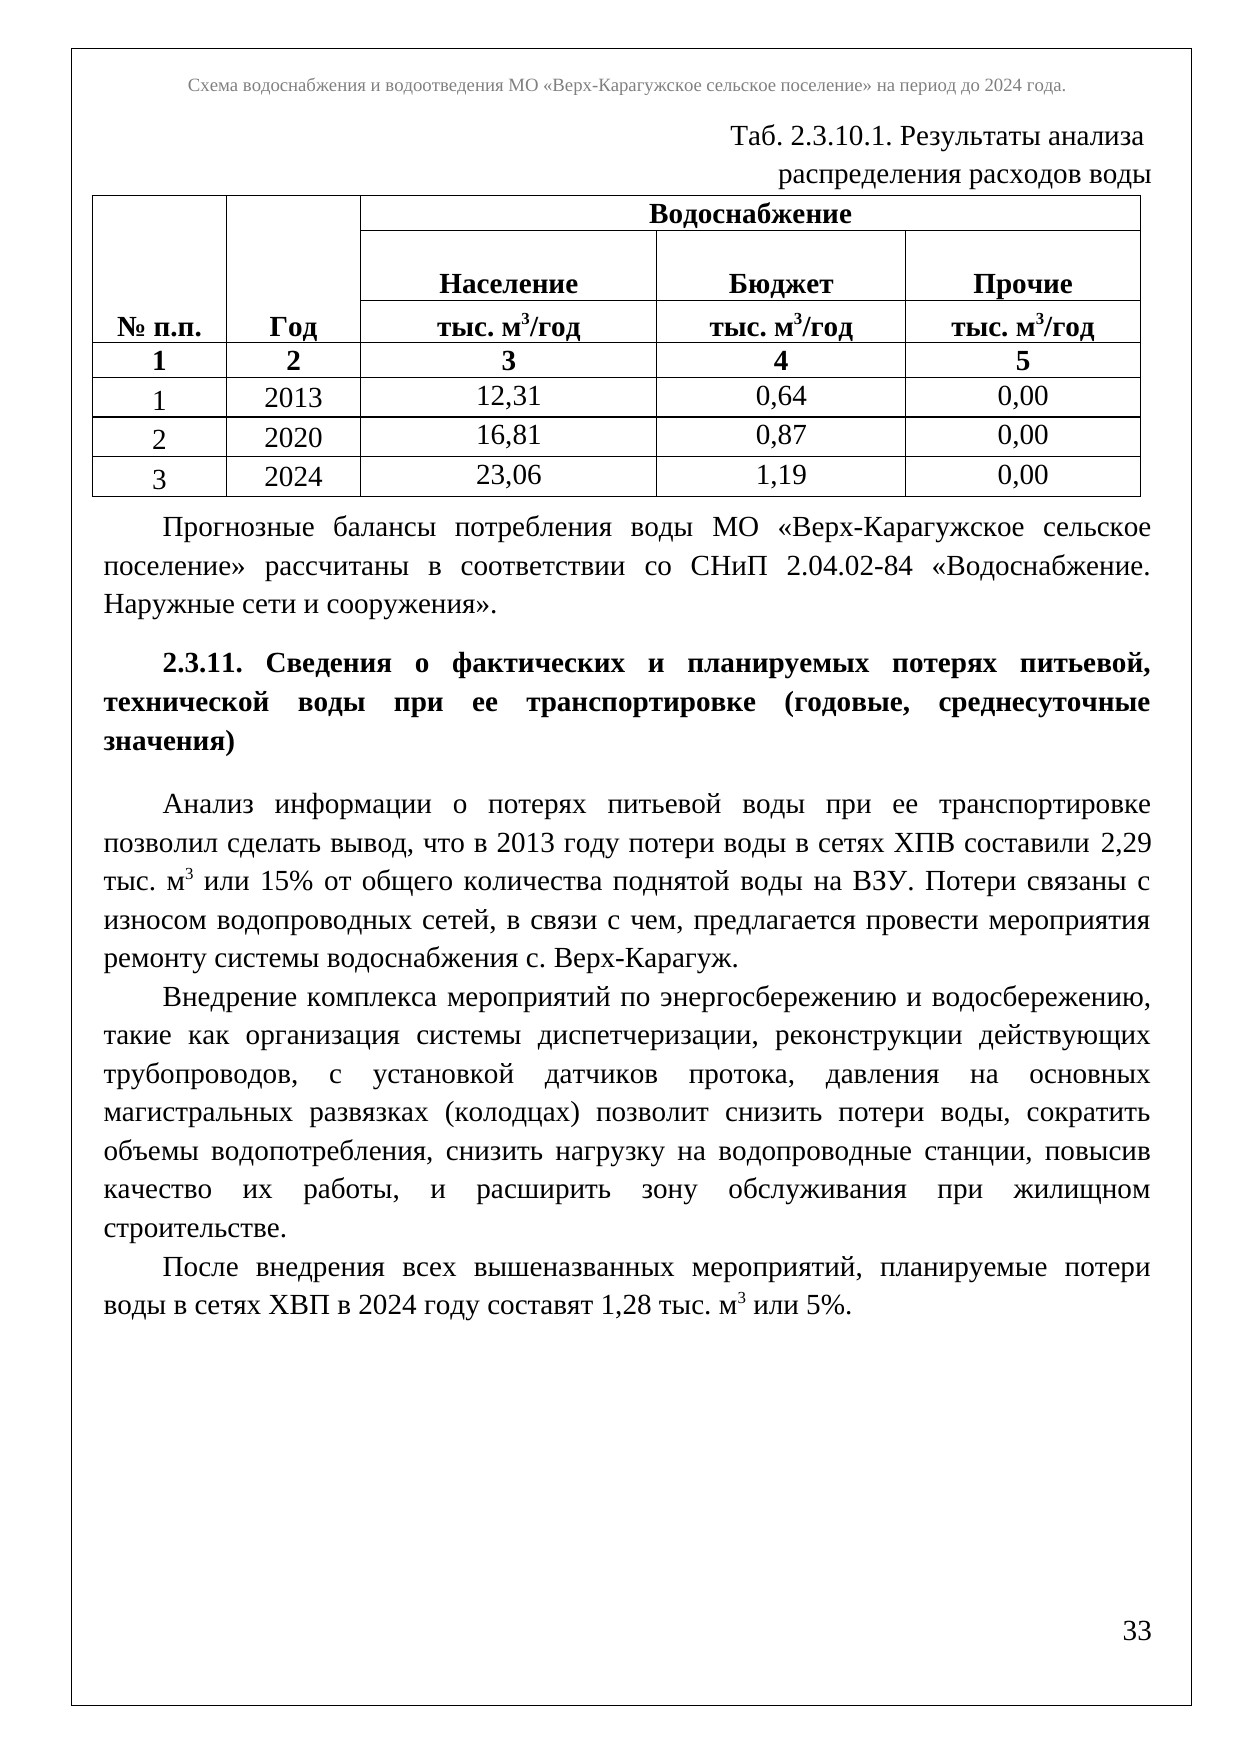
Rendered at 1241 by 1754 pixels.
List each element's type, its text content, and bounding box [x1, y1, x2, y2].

table_cell 12,31 [361, 378, 656, 416]
table_cell 2020 [227, 418, 360, 456]
table_cell тыс. м3/год [657, 301, 905, 342]
table_cell 2 [227, 343, 360, 377]
table_cell 5 [906, 343, 1140, 377]
table_cell 0,64 [657, 378, 905, 416]
table_header Год [227, 196, 360, 342]
table_cell 0,00 [906, 457, 1140, 496]
table_header Водоснабжение [361, 196, 1140, 230]
text Анализ информации о потерях питьевой воды при ее транспортировке позволил сделать вывод, что в 2013 году потери воды в сетях ХПВ составили 2,29 тыс. м3 или 15% от общего количества поднятой воды на ВЗУ. Потери связаны с износом водопроводных сетей, в связи с чем, предлагается провести мероприятия ремонту системы водоснабжения с. Верх-Карагуж. [103, 786, 1152, 974]
table_cell 2013 [227, 378, 360, 416]
text Прогнозные балансы потребления воды МО «Верх-Карагужское сельское поселение» рассчитаны в соответствии со СНиП 2.04.02-84 «Водоснабжение. Наружные сети и сооружения». [103, 509, 1152, 620]
subtitle 2.3.11. Сведения о фактических и планируемых потерях питьевой, технической воды при ее транспортировке (годовые, среднесуточные значения) [103, 646, 1152, 756]
table_cell 3 [93, 457, 226, 496]
table_header № п.п. [93, 196, 226, 342]
table_cell 2024 [227, 457, 360, 496]
table_cell 4 [657, 343, 905, 377]
table_cell 1,19 [657, 457, 905, 496]
table_cell 0,00 [906, 418, 1140, 456]
table_cell 23,06 [361, 457, 656, 496]
table_cell 16,81 [361, 418, 656, 456]
table_cell 1 [93, 343, 226, 377]
table_cell тыс. м3/год [361, 301, 656, 342]
text После внедрения всех вышеназванных мероприятий, планируемые потери воды в сетях ХВП в 2024 году составят 1,28 тыс. м3 или 5%. [103, 1249, 1152, 1321]
table_cell 1 [93, 378, 226, 416]
table_cell Прочие [906, 231, 1140, 300]
table_cell 2 [93, 418, 226, 456]
text Внедрение комплекса мероприятий по энергосбережению и водосбережению, такие как организация системы диспетчеризации, реконструкции действующих трубопроводов, с установкой датчиков протока, давления на основных магистральных развязках (колодцах) позволит снизить потери воды, сократить объемы водопотребления, снизить нагрузку на водопроводные станции, повысив качество их работы, и расширить зону обслуживания при жилищном строительстве. [103, 979, 1152, 1244]
table_cell Население [361, 231, 656, 300]
table_cell Бюджет [657, 231, 905, 300]
table_cell 3 [361, 343, 656, 377]
text Таб. 2.3.10.1. Результаты анализа распределения расходов воды [103, 118, 1152, 190]
table_cell 0,87 [657, 418, 905, 456]
table_cell 0,00 [906, 378, 1140, 416]
table_cell тыс. м3/год [906, 301, 1140, 342]
